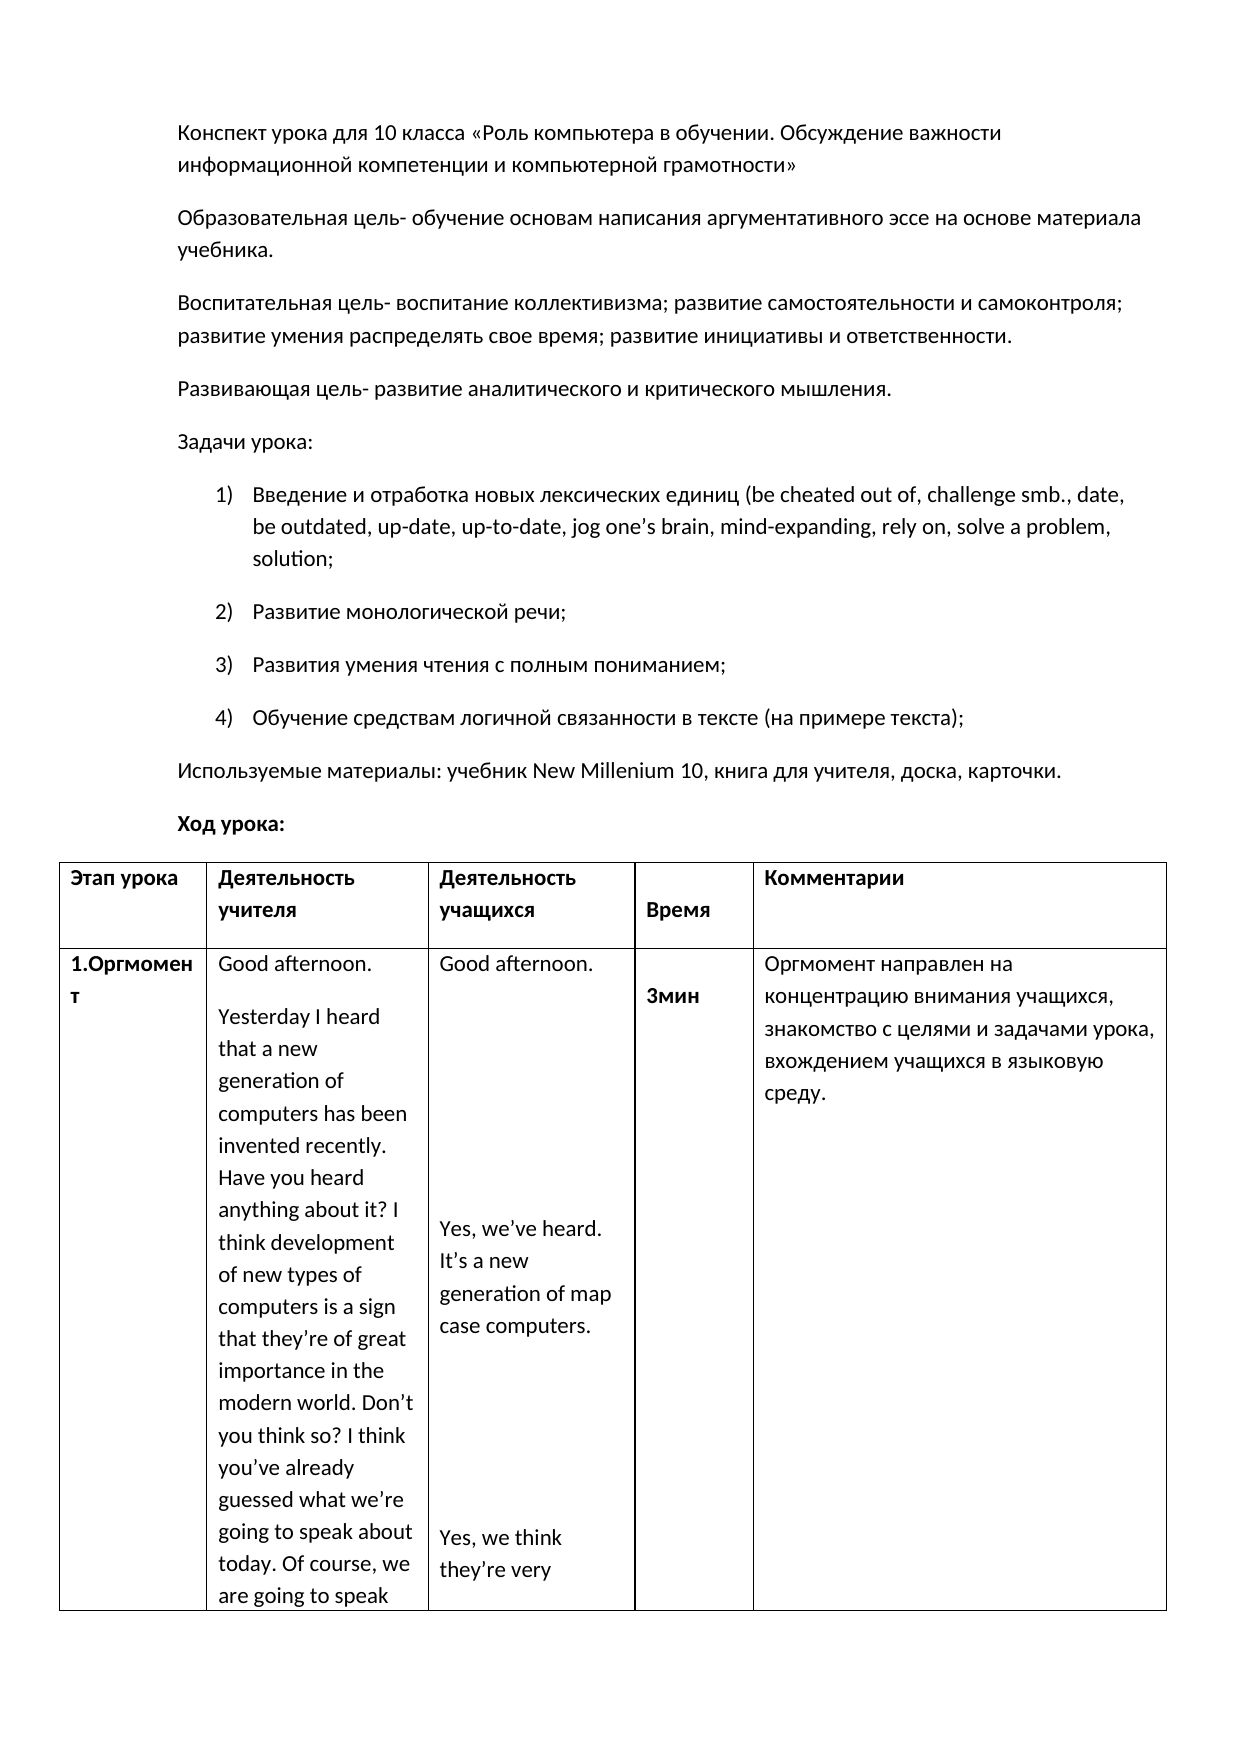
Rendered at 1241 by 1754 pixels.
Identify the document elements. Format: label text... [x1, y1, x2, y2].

table_cell 3мин [636, 949, 753, 1610]
table_header Деятельность учащихся [429, 863, 634, 948]
list Развитие монологической речи; [215, 597, 1152, 625]
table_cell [429, 949, 634, 1610]
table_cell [207, 949, 428, 1610]
table_header Этап урока [60, 863, 206, 948]
text Используемые материалы: учебник New Millenium 10, книга для учителя, доска, карточки. [177, 756, 1152, 784]
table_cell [754, 949, 1166, 1610]
text Ход урока: [177, 809, 1152, 837]
text Образовательная цель- обучение основам написания аргументативного эссе на основе материала учебника. [177, 203, 1152, 263]
table_header Время [636, 863, 753, 948]
list Обучение средствам логичной связанности в тексте (на примере текста); [215, 703, 1152, 731]
text Воспитательная цель- воспитание коллективизма; развитие самостоятельности и самоконтроля; развитие умения распределять свое время; развитие инициативы и ответственности. [177, 288, 1152, 349]
table_header Деятельность учителя [207, 863, 428, 948]
text Задачи урока: [177, 427, 1152, 455]
table_cell 1.Оргмомент [60, 949, 206, 1610]
list Развития умения чтения с полным пониманием; [215, 650, 1152, 678]
list Введение и отработка новых лексических единиц (be cheated out of, challenge smb., date, be outdated, up-date, up-to-date, jog one’s brain, mind-expanding, rely on, solve a problem, solution; [215, 480, 1152, 572]
text Развивающая цель- развитие аналитического и критического мышления. [177, 374, 1152, 402]
table_header Комментарии [754, 863, 1166, 948]
text Конспект урока для 10 класса «Роль компьютера в обучении. Обсуждение важности информационной компетенции и компьютерной грамотности» [177, 118, 1152, 178]
